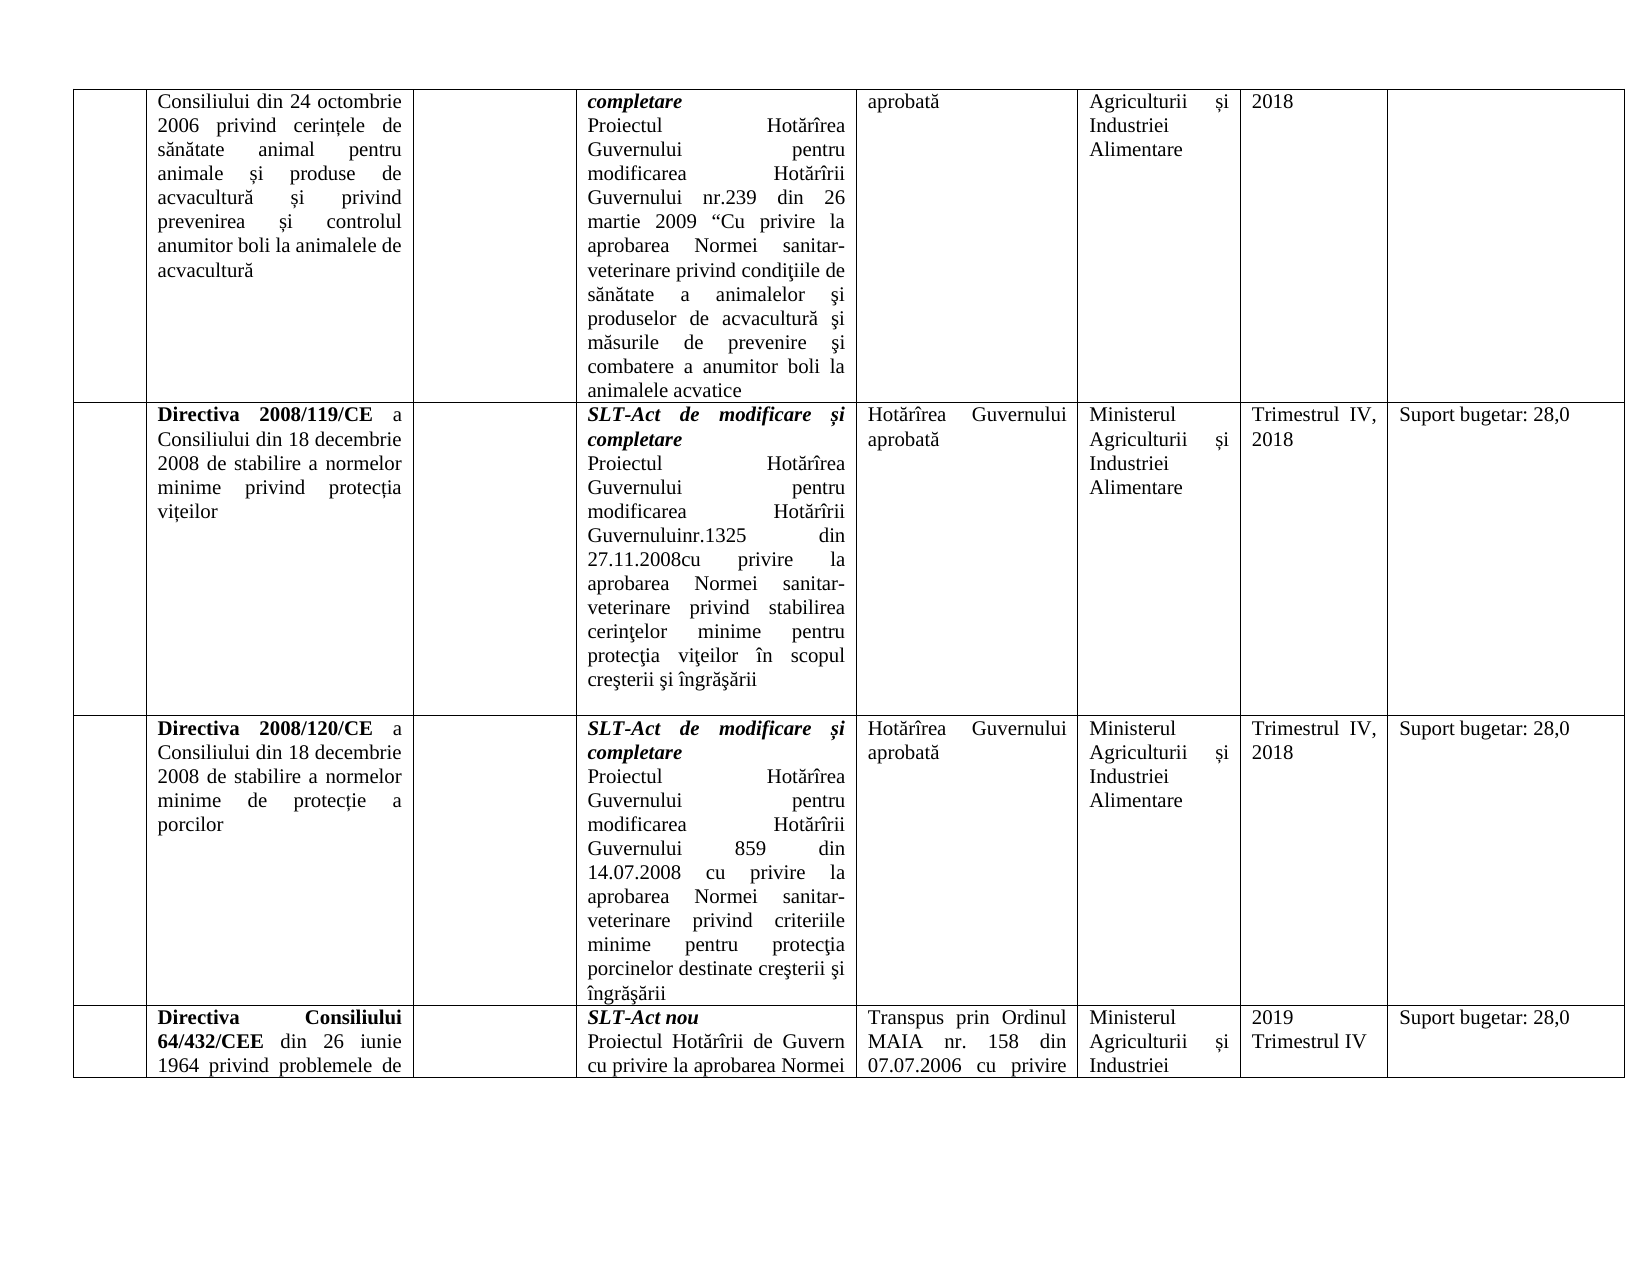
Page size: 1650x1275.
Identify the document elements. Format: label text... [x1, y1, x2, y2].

table_cell [414, 403, 576, 715]
table_cell [74, 90, 146, 402]
table_cell [414, 716, 576, 1004]
table_cell [74, 1006, 146, 1077]
table_cell [74, 403, 146, 715]
table_cell Suport bugetar: 28,0 [1388, 716, 1624, 1004]
table_cell Directiva 2008/119/CE a Consiliului din 18 decembrie 2008 de stabilire a normelor minime privind protecția vițeilor [147, 403, 413, 715]
table_cell Directiva 2008/120/CE a Consiliului din 18 decembrie 2008 de stabilire a normelor minime de protecție a porcilor [147, 716, 413, 1004]
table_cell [857, 1006, 1077, 1077]
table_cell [1078, 1006, 1240, 1077]
table_cell [74, 716, 146, 1004]
table_cell Ministerul Agriculturii și Industriei Alimentare [1078, 403, 1240, 715]
table_cell [414, 90, 576, 402]
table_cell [577, 1006, 856, 1077]
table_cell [147, 1006, 413, 1077]
table_cell Hotărîrea Guvernului aprobată [857, 716, 1077, 1004]
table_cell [147, 90, 413, 402]
table_cell SLT-Act de modificare și completare Proiectul Hotărîrea Guvernului pentru modificarea Hotărîrii Guvernului 859 din 14.07.2008 cu privire la aprobarea Normei sanitar-veterinare privind criteriile minime pentru protecţia porcinelor destinate creşterii şi îngrăşării [577, 716, 856, 1004]
table_cell SLT-Act de modificare și completare Proiectul Hotărîrea Guvernului pentru modificarea Hotărîrii Guvernuluinr.1325 din 27.11.2008cu privire la aprobarea Normei sanitar-veterinare privind stabilirea cerinţelor minime pentru protecţia viţeilor în scopul creşterii şi îngrăşării [577, 403, 856, 715]
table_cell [857, 90, 1077, 402]
table_cell [414, 1006, 576, 1077]
table_cell Trimestrul I, 2018 [1241, 90, 1387, 402]
table_cell Trimestrul IV, 2018 [1241, 716, 1387, 1004]
table_cell Trimestrul IV, 2018 [1241, 403, 1387, 715]
table_cell 2019 Trimestrul IV [1241, 1006, 1387, 1077]
table_cell Hotărîrea Guvernului aprobată [857, 403, 1077, 715]
table_cell Suport bugetar: 28,0 [1388, 403, 1624, 715]
table_cell Ministerul Agriculturii și Industriei Alimentare [1078, 716, 1240, 1004]
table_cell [1078, 90, 1240, 402]
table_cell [1388, 1006, 1624, 1077]
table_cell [1388, 90, 1624, 402]
